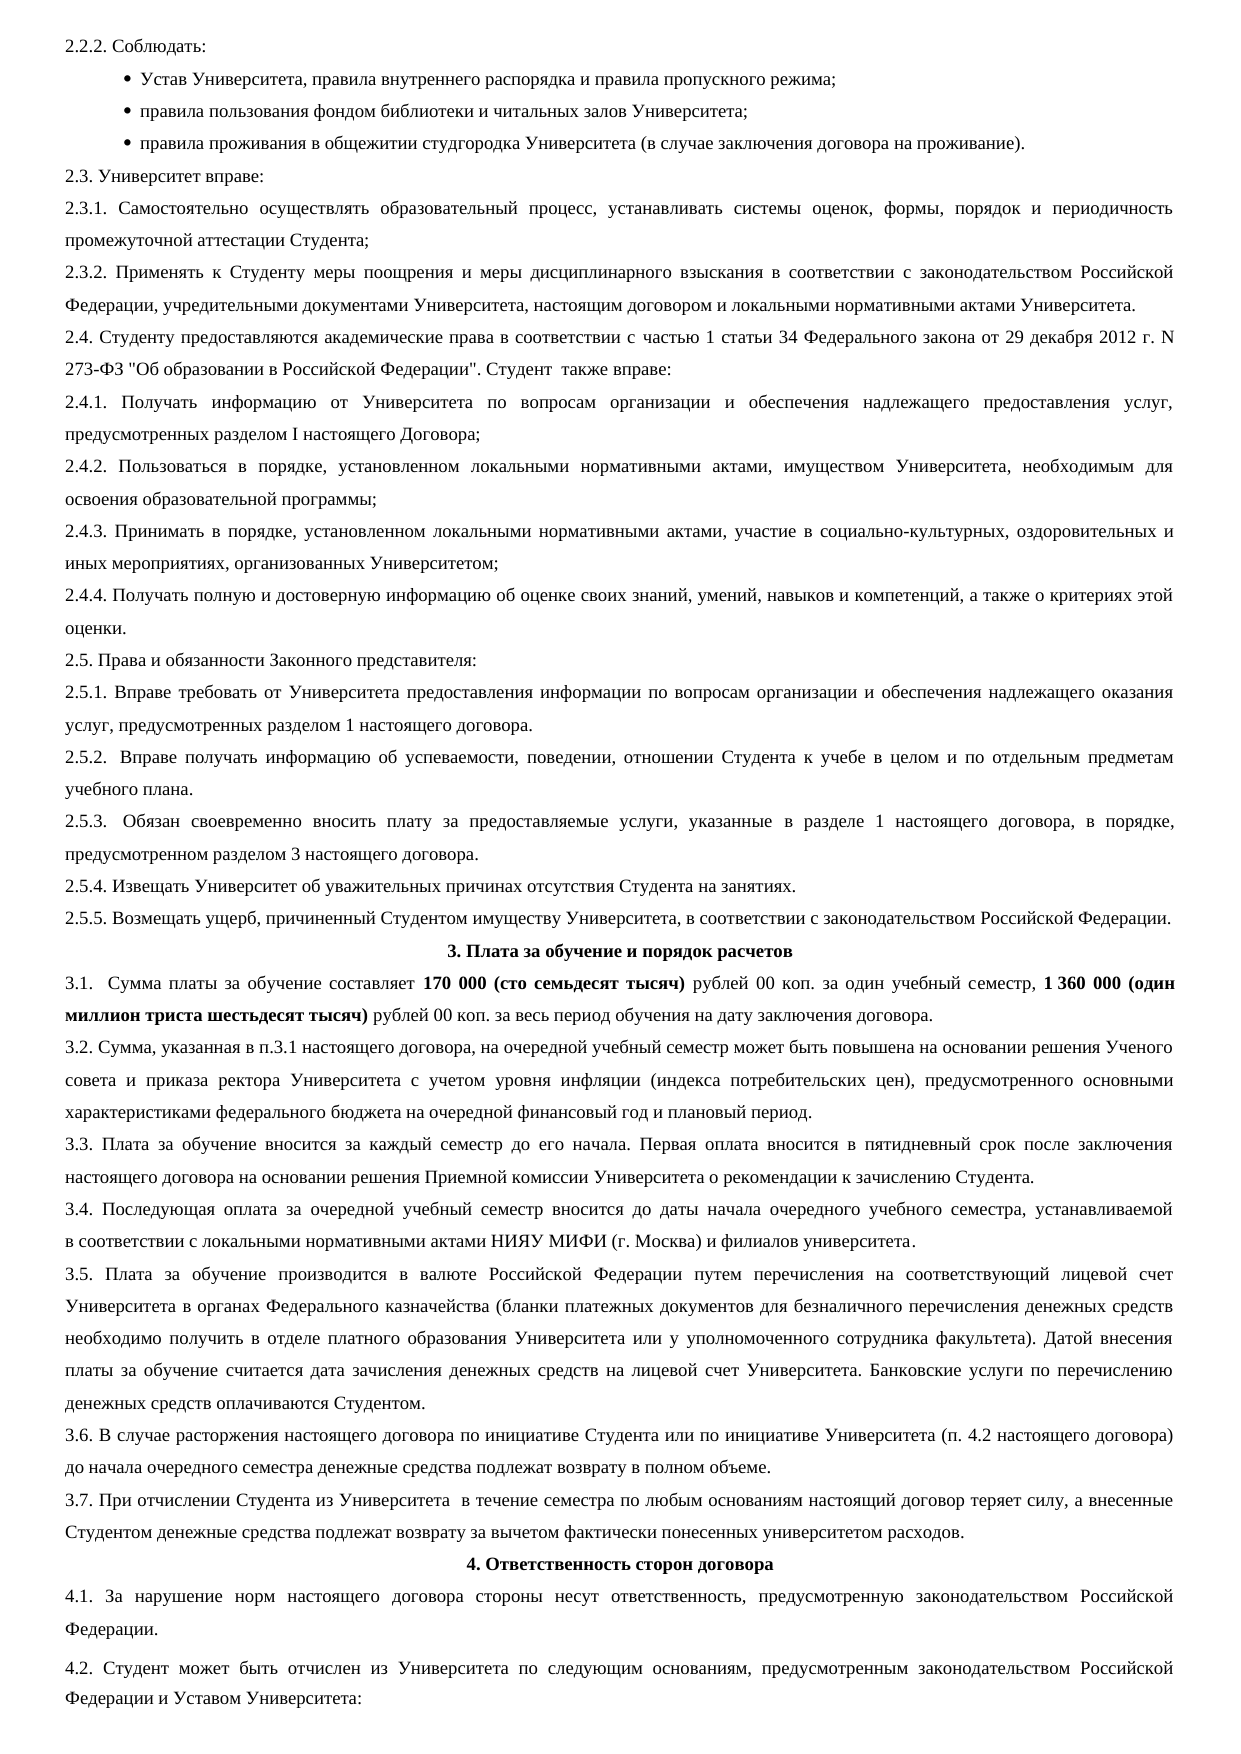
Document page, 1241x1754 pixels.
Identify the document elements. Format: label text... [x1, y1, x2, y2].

text 2.3.1. Самостоятельно осуществлять образовательный процесс, устанавливать системы оценок, формы, порядок и периодичность промежуточной аттестации Студента; [65, 197, 1175, 251]
text 2.4.1. Получать информацию от Университета по вопросам организации и обеспечения надлежащего предоставления услуг, предусмотренных разделом I настоящего Договора; [65, 391, 1175, 444]
text 2.3.2. Применять к Студенту меры поощрения и меры дисциплинарного взыскания в соответствии с законодательством Российской Федерации, учредительными документами Университета, настоящим договором и локальными нормативными актами Университета. [65, 261, 1175, 315]
text 3.3. Плата за обучение вносится за каждый семестр до его начала. Первая оплата вносится в пятидневный срок после заключения настоящего договора на основании решения Приемной комиссии Университета о рекомендации к зачислению Студента. [65, 1133, 1175, 1187]
text 3.4. Последующая оплата за очередной учебный семестр вносится до даты начала очередного учебного семестра, устанавливаемой в соответствии с локальными нормативными актами НИЯУ МИФИ (г. Москва) и филиалов университета. [65, 1198, 1175, 1252]
text 2.5. Права и обязанности Законного представителя: [65, 649, 1175, 671]
text 3. Плата за обучение и порядок расчетов [65, 939, 1175, 961]
text 2.4. Студенту предоставляются академические права в соответствии с частью 1 статьи 34 Федерального закона от 29 декабря 2012 г. N 273-ФЗ "Об образовании в Российской Федерации". Студент также вправе: [65, 326, 1175, 380]
text 3.2. Сумма, указанная в п.3.1 настоящего договора, на очередной учебный семестр может быть повышена на основании решения Ученого совета и приказа ректора Университета с учетом уровня инфляции (индекса потребительских цен), предусмотренного основными характеристиками федерального бюджета на очередной финансовый год и плановый период. [65, 1036, 1175, 1123]
text 2.5.2. Вправе получать информацию об успеваемости, поведении, отношении Студента к учебе в целом и по отдельным предметам учебного плана. [65, 746, 1175, 800]
list правила проживания в общежитии студгородка Университета (в случае заключения договора на проживание). [65, 132, 1175, 154]
text 2.5.4. Извещать Университет об уважительных причинах отсутствия Студента на занятиях. [65, 875, 1175, 897]
text 2.4.2. Пользоваться в порядке, установленном локальными нормативными актами, имуществом Университета, необходимым для освоения образовательной программы; [65, 455, 1175, 509]
text 3.6. В случае расторжения настоящего договора по инициативе Студента или по инициативе Университета (п. 4.2 настоящего договора) до начала очередного семестра денежные средства подлежат возврату в полном объеме. [65, 1424, 1175, 1478]
text 3.5. Плата за обучение производится в валюте Российской Федерации путем перечисления на соответствующий лицевой счет Университета в органах Федерального казначейства (бланки платежных документов для безналичного перечисления денежных средств необходимо получить в отделе платного образования Университета или у уполномоченного сотрудника факультета). Датой внесения платы за обучение считается дата зачисления денежных средств на лицевой счет Университета. Банковские услуги по перечислению денежных средств оплачиваются Студентом. [65, 1262, 1175, 1413]
text 2.3. Университет вправе: [65, 164, 1175, 186]
text 4.2. Студент может быть отчислен из Университета по следующим основаниям, предусмотренным законодательством Российской Федерации и Уставом Университета: [65, 1650, 1175, 1710]
text 2.2.2. Соблюдать: [65, 35, 1175, 57]
text 2.5.1. Вправе требовать от Университета предоставления информации по вопросам организации и обеспечения надлежащего оказания услуг, предусмотренных разделом 1 настоящего договора. [65, 681, 1175, 735]
text 2.5.3. Обязан своевременно вносить плату за предоставляемые услуги, указанные в разделе 1 настоящего договора, в порядке, предусмотренном разделом 3 настоящего договора. [65, 810, 1175, 864]
list Устав Университета, правила внутреннего распорядка и правила пропускного режима; [65, 68, 1175, 89]
list правила пользования фондом библиотеки и читальных залов Университета; [65, 100, 1175, 122]
text 4. Ответственность сторон договора [65, 1553, 1175, 1575]
text 3.1. Сумма платы за обучение составляет 170 000 (сто семьдесят тысяч) рублей 00 коп. за один учебный семестр, 1 360 000 (один миллион триста шестьдесят тысяч) рублей 00 коп. за весь период обучения на дату заключения договора. [65, 972, 1175, 1026]
text 3.7. При отчислении Студента из Университета в течение семестра по любым основаниям настоящий договор теряет силу, а внесенные Студентом денежные средства подлежат возврату за вычетом фактически понесенных университетом расходов. [65, 1488, 1175, 1542]
text 2.4.4. Получать полную и достоверную информацию об оценке своих знаний, умений, навыков и компетенций, а также о критериях этой оценки. [65, 584, 1175, 638]
text 2.4.3. Принимать в порядке, установленном локальными нормативными актами, участие в социально-культурных, оздоровительных и иных мероприятиях, организованных Университетом; [65, 520, 1175, 574]
text 4.1. За нарушение норм настоящего договора стороны несут ответственность, предусмотренную законодательством Российской Федерации. [65, 1585, 1175, 1639]
text 2.5.5. Возмещать ущерб, причиненный Студентом имуществу Университета, в соответствии с законодательством Российской Федерации. [65, 907, 1175, 929]
